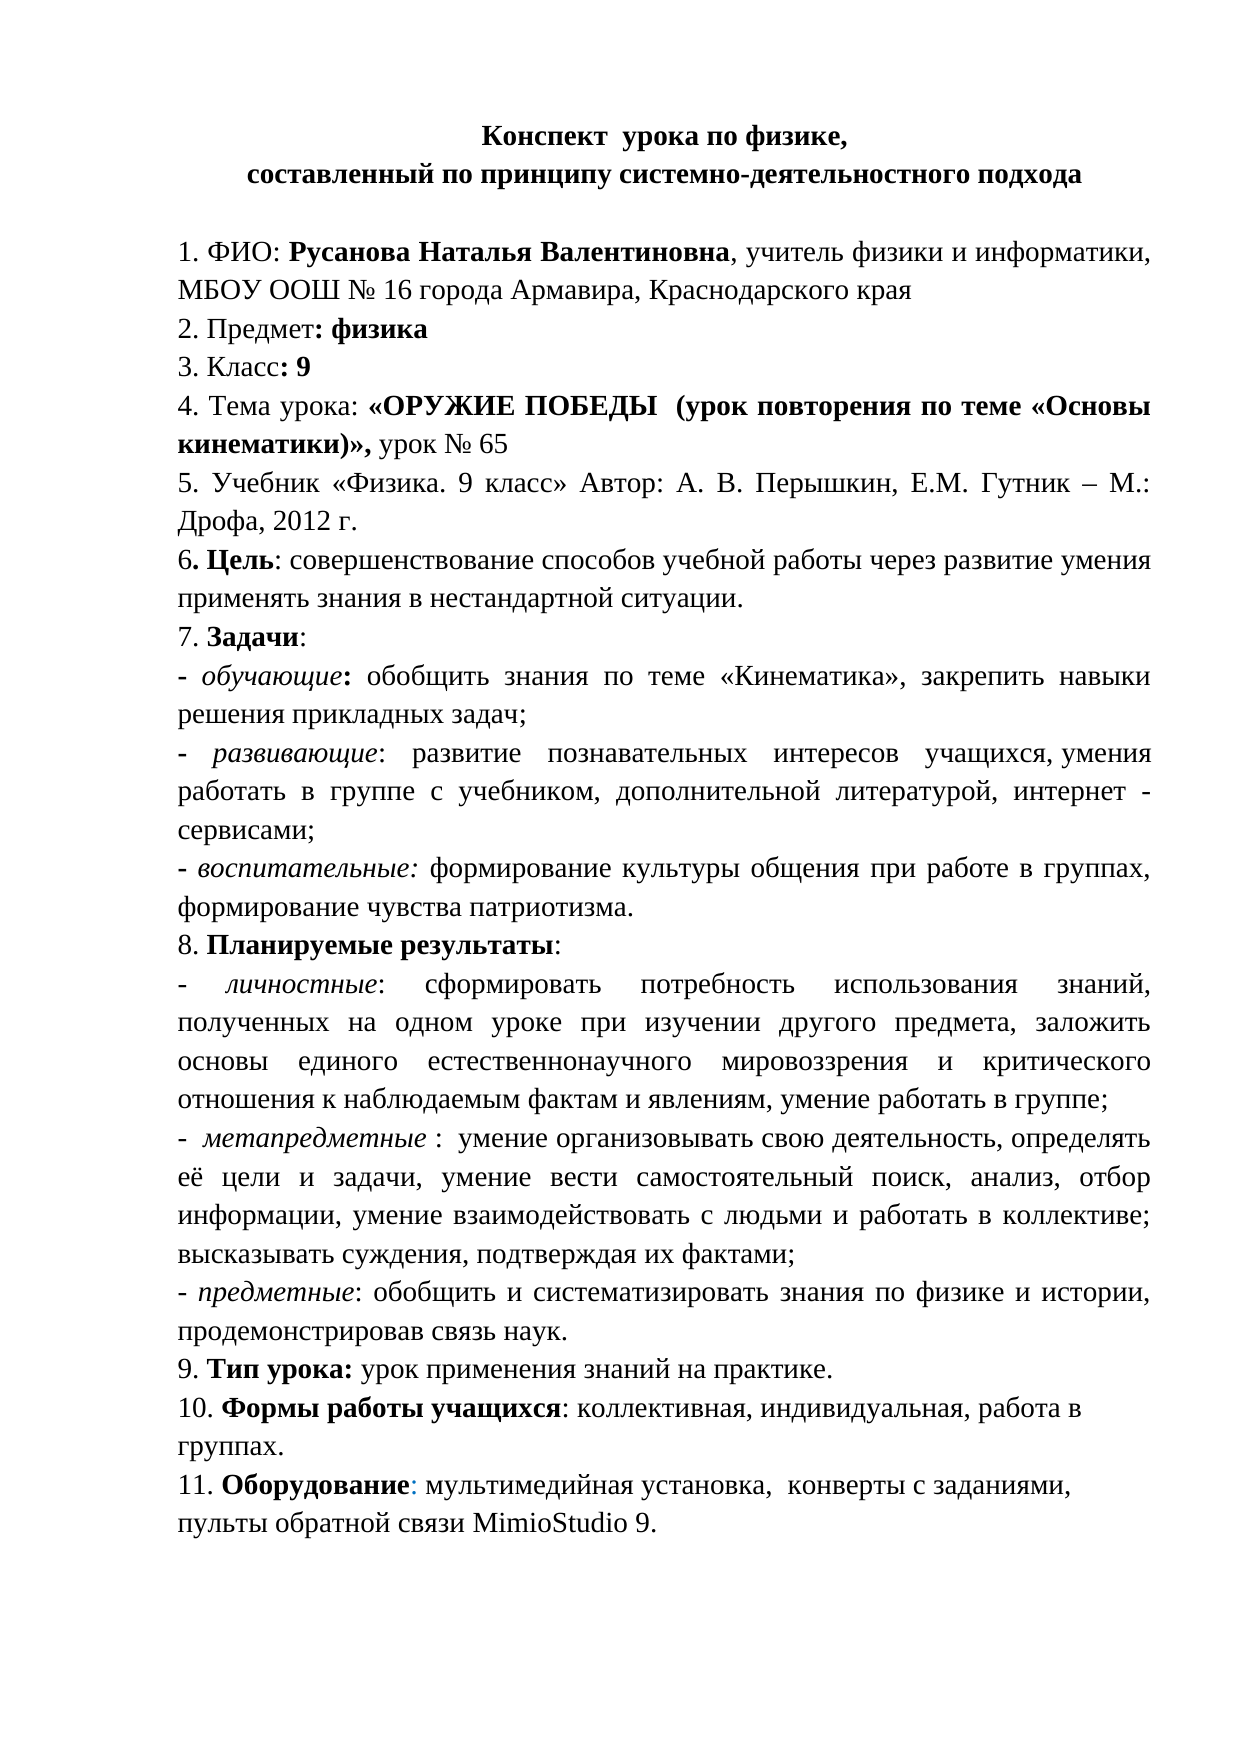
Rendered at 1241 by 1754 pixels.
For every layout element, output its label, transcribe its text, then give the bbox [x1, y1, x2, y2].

text - воспитательные: формирование культуры общения при работе в группах, формирование чувства патриотизма. [177, 850, 1152, 922]
text 2. Предмет: физика [177, 311, 1152, 344]
text - личностные: сформировать потребность использования знаний, полученных на одном уроке при изучении другого предмета, заложить основы единого естественнонаучного мировоззрения и критического отношения к наблюдаемым фактам и явлениям, умение работать в группе; [177, 966, 1152, 1115]
text 5. Учебник «Физика. 9 класс» Автор: А. В. Перышкин, Е.М. Гутник – М.: Дрофа, 2012 г. [177, 465, 1152, 537]
text 11. Оборудование: мультимедийная установка, конверты с заданиями, пульты обратной связи MimioStudio 9. [177, 1467, 1152, 1539]
text 7. Задачи: [177, 619, 1152, 653]
text 1. ФИО: Русанова Наталья Валентиновна, учитель физики и информатики, МБОУ ООШ № 16 города Армавира, Краснодарского края [177, 234, 1152, 306]
text - развивающие: развитие познавательных интересов учащихся, умения работать в группе с учебником, дополнительной литературой, интернет - сервисами; [177, 735, 1152, 845]
text 10. Формы работы учащихся: коллективная, индивидуальная, работа в группах. [177, 1390, 1152, 1462]
text - обучающие: обобщить знания по теме «Кинематика», закрепить навыки решения прикладных задач; [177, 658, 1152, 730]
text Конспект урока по физике, [177, 118, 1152, 152]
text 4. Тема урока: «ОРУЖИЕ ПОБЕДЫ (урок повторения по теме «Основы кинематики)», урок № 65 [177, 388, 1152, 460]
text - предметные: обобщить и систематизировать знания по физике и истории, продемонстрировав связь наук. [177, 1274, 1152, 1346]
text 8. Планируемые результаты: [177, 927, 1152, 961]
text составленный по принципу системно-деятельностного подхода [177, 157, 1152, 190]
text - метапредметные : умение организовывать свою деятельность, определять её цели и задачи, умение вести самостоятельный поиск, анализ, отбор информации, умение взаимодействовать с людьми и работать в коллективе; высказывать суждения, подтверждая их фактами; [177, 1120, 1152, 1269]
text 3. Класс: 9 [177, 349, 1152, 383]
text 9. Тип урока: урок применения знаний на практике. [177, 1351, 1152, 1385]
text 6. Цель: совершенствование способов учебной работы через развитие умения применять знания в нестандартной ситуации. [177, 542, 1152, 614]
